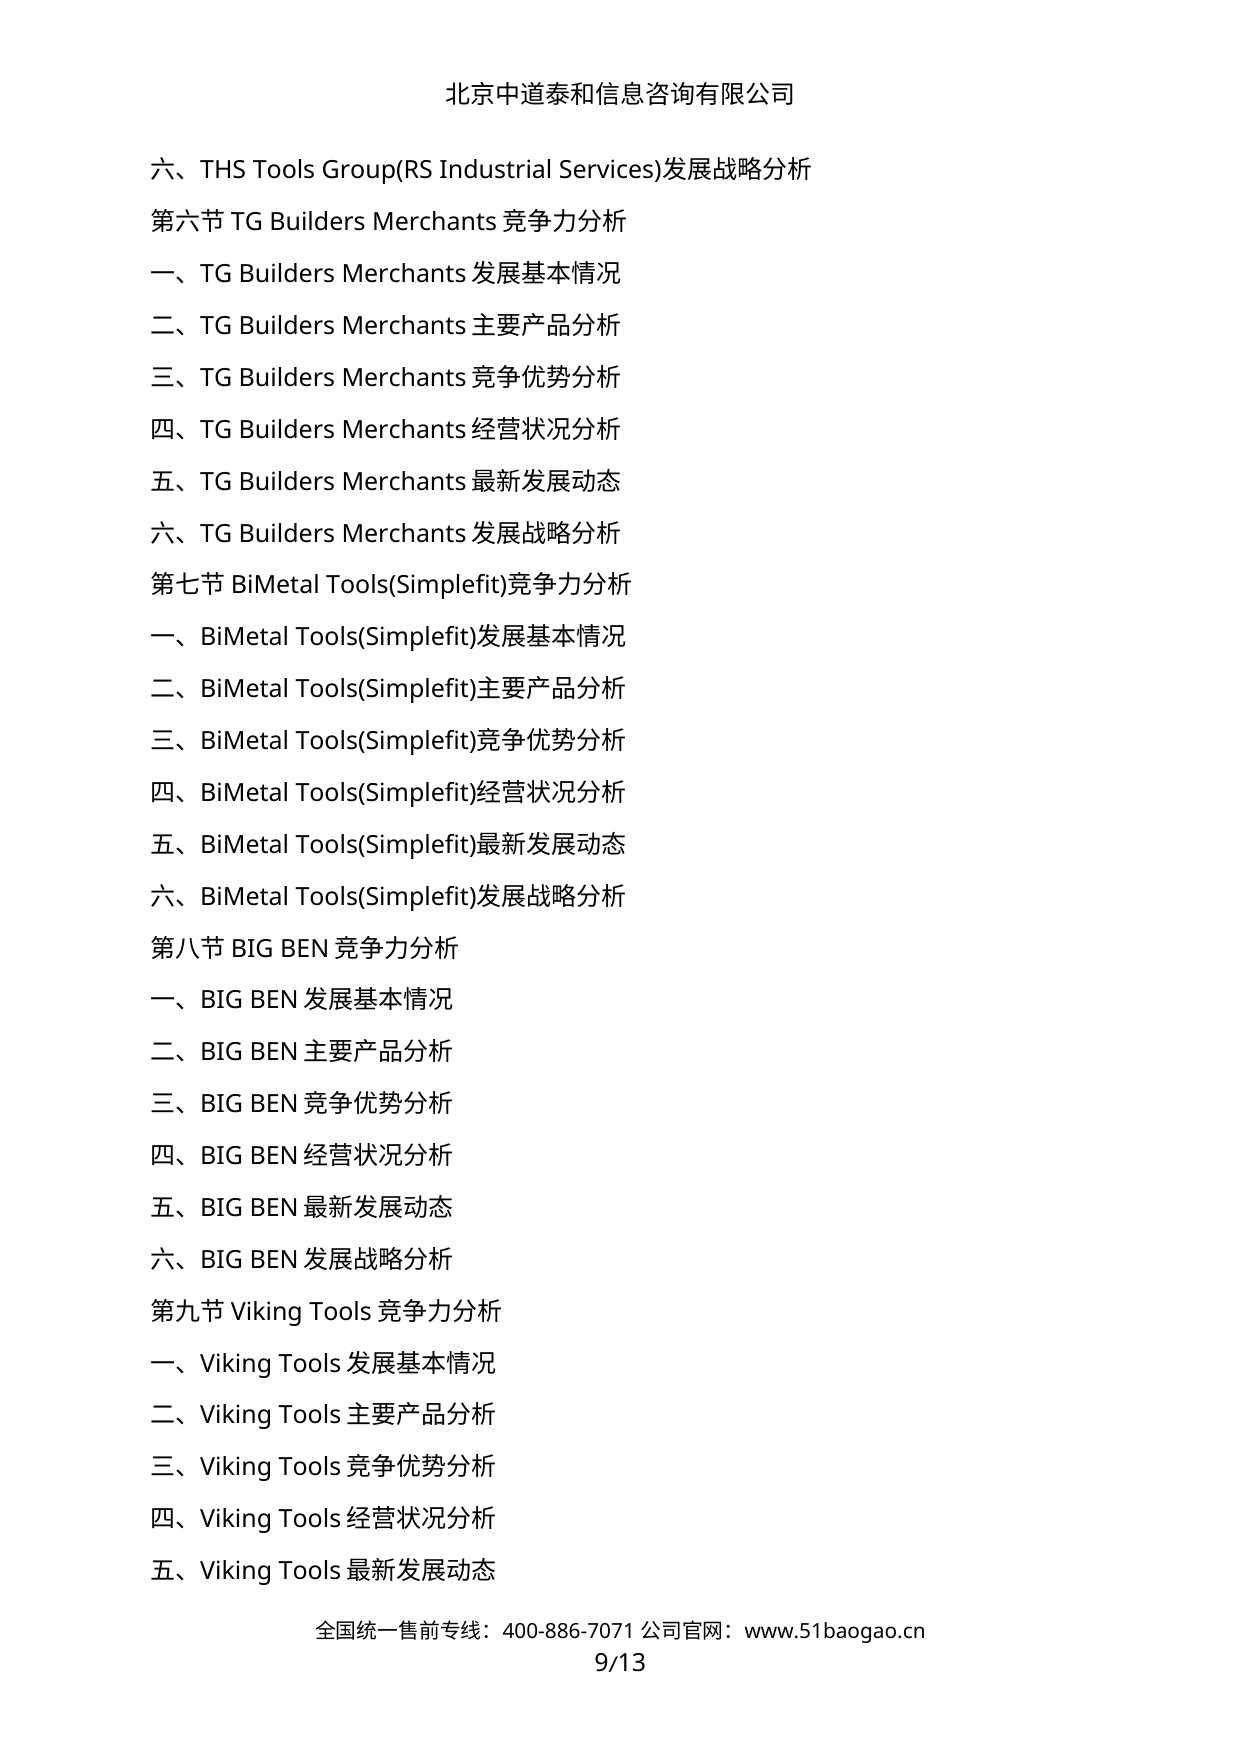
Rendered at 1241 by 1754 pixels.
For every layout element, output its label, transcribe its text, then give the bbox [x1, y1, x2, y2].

text 六、BiMetal Tools(Simplefit)发展战略分析 [150, 876, 1090, 912]
text 一、Viking Tools发展基本情况 [150, 1343, 1090, 1379]
text 一、BiMetal Tools(Simplefit)发展基本情况 [150, 617, 1090, 653]
text 第八节 BIG BEN竞争力分析 [150, 928, 1090, 964]
text 六、TG Builders Merchants发展战略分析 [150, 513, 1090, 549]
text 二、TG Builders Merchants主要产品分析 [150, 306, 1090, 342]
text 第六节 TG Builders Merchants竞争力分析 [150, 202, 1090, 238]
text 四、BiMetal Tools(Simplefit)经营状况分析 [150, 772, 1090, 809]
text 四、BIG BEN经营状况分析 [150, 1136, 1090, 1172]
text 五、BIG BEN最新发展动态 [150, 1187, 1090, 1224]
text 四、Viking Tools经营状况分析 [150, 1499, 1090, 1535]
text 一、BIG BEN发展基本情况 [150, 980, 1090, 1016]
text 三、BiMetal Tools(Simplefit)竞争优势分析 [150, 721, 1090, 757]
text 五、BiMetal Tools(Simplefit)最新发展动态 [150, 824, 1090, 861]
text 五、Viking Tools最新发展动态 [150, 1551, 1090, 1587]
text 一、TG Builders Merchants发展基本情况 [150, 254, 1090, 290]
text 第七节 BiMetal Tools(Simplefit)竞争力分析 [150, 565, 1090, 601]
text 六、BIG BEN发展战略分析 [150, 1239, 1090, 1276]
text 二、BIG BEN主要产品分析 [150, 1032, 1090, 1068]
text 二、BiMetal Tools(Simplefit)主要产品分析 [150, 669, 1090, 705]
text 三、TG Builders Merchants竞争优势分析 [150, 357, 1090, 394]
text 三、Viking Tools竞争优势分析 [150, 1447, 1090, 1483]
text 第九节 Viking Tools竞争力分析 [150, 1291, 1090, 1327]
text 二、Viking Tools主要产品分析 [150, 1395, 1090, 1431]
text 六、THS Tools Group(RS Industrial Services)发展战略分析 [150, 150, 1090, 186]
text 三、BIG BEN竞争优势分析 [150, 1084, 1090, 1120]
text 四、TG Builders Merchants经营状况分析 [150, 409, 1090, 446]
text 五、TG Builders Merchants最新发展动态 [150, 461, 1090, 497]
